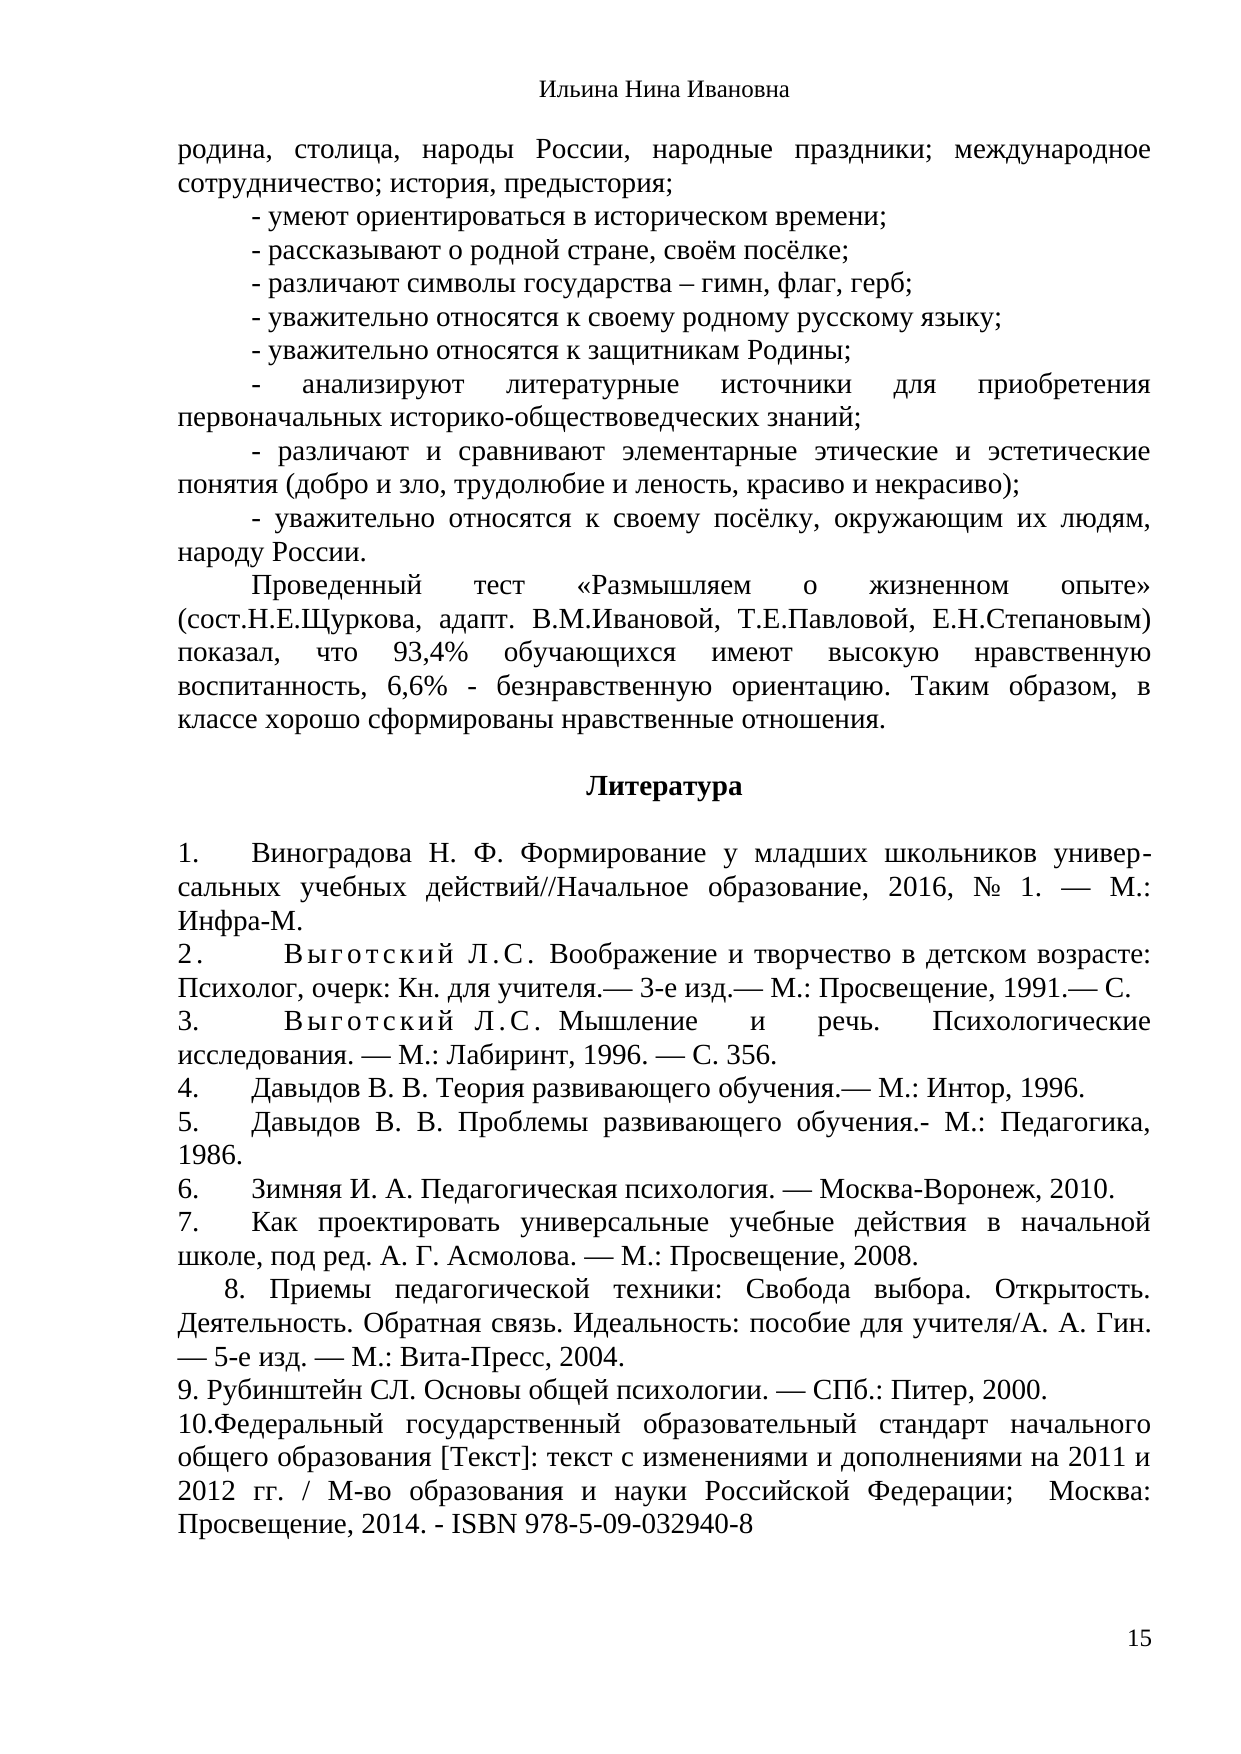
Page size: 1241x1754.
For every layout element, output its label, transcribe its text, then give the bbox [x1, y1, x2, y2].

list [177, 131, 1152, 198]
list Как проектировать универсальные учебные действия в начальной школе, под ред. А. Г. Асмолова. — М.: Просвещение, 2008. [177, 1204, 1152, 1272]
text Литература [177, 768, 1152, 802]
text 9. Рубинштейн СЛ. Основы общей психологии. — СПб.: Питер, 2000. [177, 1372, 1152, 1406]
list Выготский Л.С. Мышление и речь. Психологические исследования. — М.: Лабиринт, 1996. — С. 356. [177, 1003, 1152, 1070]
text 10.Федеральный государственный образовательный стандарт начального общего образования [Текст]: текст с изменениями и дополнениями на 2011 и 2012 гг. / М-во образования и науки Российской Федерации; Москва: Просвещение, 2014. - ISBN 978-5-09-032940-8 [177, 1406, 1152, 1540]
list - различают и сравнивают элементарные этические и эстетические понятия (добро и зло, трудолюбие и леность, красиво и некрасиво); [177, 433, 1152, 500]
list - уважительно относятся к своему посёлку, окружающим их людям, народу России. [177, 500, 1152, 567]
list Выготский Л.С. Воображение и творчество в детском возрасте: Психолог, очерк: Кн. для учителя.— 3-е изд.— М.: Просвещение, 1991.— С. [177, 936, 1152, 1003]
list - анализируют литературные источники для приобретения первоначальных историко-обществоведческих знаний; [177, 366, 1152, 433]
list Давыдов В. В. Теория развивающего обучения.— М.: Интор, 1996. [177, 1070, 1152, 1104]
text 8. Приемы педагогической техники: Свобода выбора. Открытость. Деятельность. Обратная связь. Идеальность: пособие для учителя/А. А. Гин. — 5-е изд. — М.: Вита-Пресс, 2004. [177, 1272, 1152, 1372]
list Зимняя И. А. Педагогическая психология. — Москва-Воронеж, 2010. [177, 1171, 1152, 1204]
list - уважительно относятся к своему родному русскому языку; [177, 299, 1152, 332]
list Виноградова Н. Ф. Формирование у младших школьников универсальных учебных действий//Начальное образование, 2016, № 1. — М.: Инфра-М. [177, 836, 1152, 936]
list - рассказывают о родной стране, своём посёлке; [177, 232, 1152, 265]
list Проведенный тест «Размышляем о жизненном опыте» (сост.Н.Е.Щуркова, адапт. В.М.Ивановой, Т.Е.Павловой, Е.Н.Степановым) показал, что 93,4% обучающихся имеют высокую нравственную воспитанность, 6,6% - безнравственную ориентацию. Таким образом, в классе хорошо сформированы нравственные отношения. [177, 567, 1152, 735]
list - умеют ориентироваться в историческом времени; [177, 198, 1152, 232]
list - различают символы государства – гимн, флаг, герб; [177, 265, 1152, 299]
list Давыдов В. В. Проблемы развивающего обучения.- М.: Педагогика, 1986. [177, 1104, 1152, 1171]
list - уважительно относятся к защитникам Родины; [177, 332, 1152, 366]
